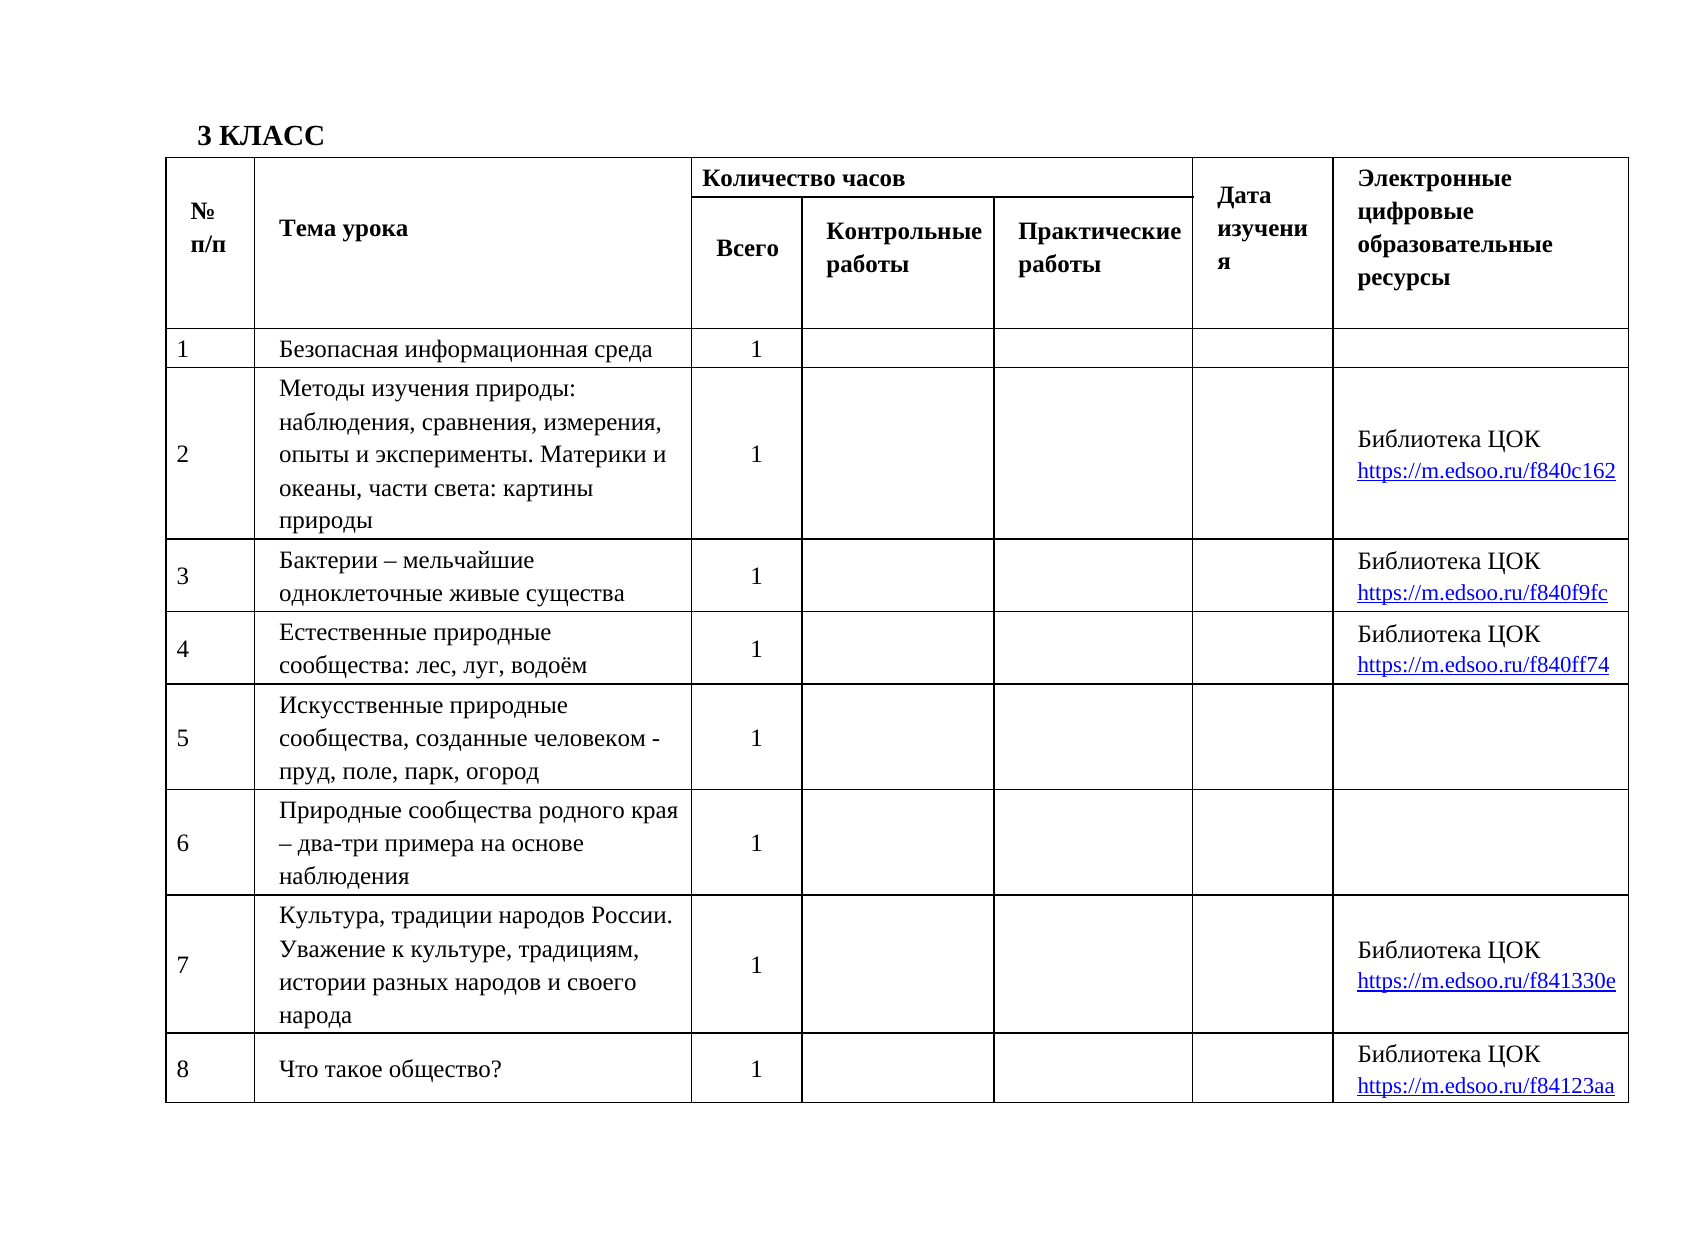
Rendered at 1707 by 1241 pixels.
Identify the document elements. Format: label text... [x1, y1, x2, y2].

table_cell [1193, 1034, 1332, 1102]
table_cell Что такое общество? [255, 1034, 691, 1102]
table_cell [1193, 685, 1332, 788]
table_cell [803, 612, 993, 683]
table_cell [1334, 790, 1628, 894]
table_cell [1193, 540, 1332, 611]
table_cell 2 [167, 368, 254, 538]
table_cell [803, 1034, 993, 1102]
table_cell [995, 368, 1192, 538]
table_cell 1 [692, 368, 801, 538]
table_cell Естественные природные сообщества: лес, луг, водоём [255, 612, 691, 683]
table_cell Библиотека ЦОК https://m.edsoo.ru/f840f9fc [1334, 540, 1628, 611]
table_cell 1 [167, 329, 254, 367]
table_cell [995, 1034, 1192, 1102]
table_cell [1193, 790, 1332, 894]
table_cell Природные сообщества родного края – два-три примера на основе наблюдения [255, 790, 691, 894]
table_cell Культура, традиции народов России. Уважение к культуре, традициям, истории разных народов и своего народа [255, 896, 691, 1032]
table_header № п/п [167, 158, 254, 327]
table_cell Библиотека ЦОК https://m.edsoo.ru/f841330e [1334, 896, 1628, 1032]
table_cell Контрольные работы [803, 198, 993, 327]
table_header Дата изучения [1193, 158, 1332, 327]
table_cell 1 [692, 1034, 801, 1102]
table_cell Библиотека ЦОК https://m.edsoo.ru/f840ff74 [1334, 612, 1628, 683]
table_cell [995, 790, 1192, 894]
table_cell 1 [692, 790, 801, 894]
table_cell [1334, 685, 1628, 788]
table_cell Практические работы [995, 198, 1192, 327]
table_cell [803, 329, 993, 367]
table_cell Безопасная информационная среда [255, 329, 691, 367]
table_cell 5 [167, 685, 254, 788]
table_cell Методы изучения природы: наблюдения, сравнения, измерения, опыты и эксперименты. Материки и океаны, части света: картины природы [255, 368, 691, 538]
table_cell [1193, 612, 1332, 683]
table_cell 1 [692, 896, 801, 1032]
table_cell [995, 685, 1192, 788]
table_cell Бактерии – мельчайшие одноклеточные живые существа [255, 540, 691, 611]
table_cell 8 [167, 1034, 254, 1102]
table_cell 1 [692, 329, 801, 367]
table_cell [1193, 896, 1332, 1032]
table_cell [1193, 329, 1332, 367]
table_cell [995, 329, 1192, 367]
table_cell [803, 540, 993, 611]
table_cell [803, 685, 993, 788]
table_cell 1 [692, 612, 801, 683]
table_cell Библиотека ЦОК https://m.edsoo.ru/f84123aa [1334, 1034, 1628, 1102]
table_cell [995, 540, 1192, 611]
table_cell [995, 896, 1192, 1032]
table_cell Библиотека ЦОК https://m.edsoo.ru/f840c162 [1334, 368, 1628, 538]
table_header Электронные цифровые образовательные ресурсы [1334, 158, 1628, 327]
table_cell [803, 368, 993, 538]
table_header Тема урока [255, 158, 691, 327]
table_header Количество часов [692, 158, 1192, 196]
table_cell Всего [692, 198, 801, 327]
table_cell Искусственные природные сообщества, созданные человеком - пруд, поле, парк, огород [255, 685, 691, 788]
table_cell [995, 612, 1192, 683]
table_cell 1 [692, 685, 801, 788]
table_cell 6 [167, 790, 254, 894]
text 3 КЛАСС [190, 118, 1618, 152]
table_cell [1334, 329, 1628, 367]
table_cell 4 [167, 612, 254, 683]
table_cell 3 [167, 540, 254, 611]
table_cell 7 [167, 896, 254, 1032]
table_cell 1 [692, 540, 801, 611]
table_cell [803, 896, 993, 1032]
table_cell [1193, 368, 1332, 538]
table_cell [803, 790, 993, 894]
